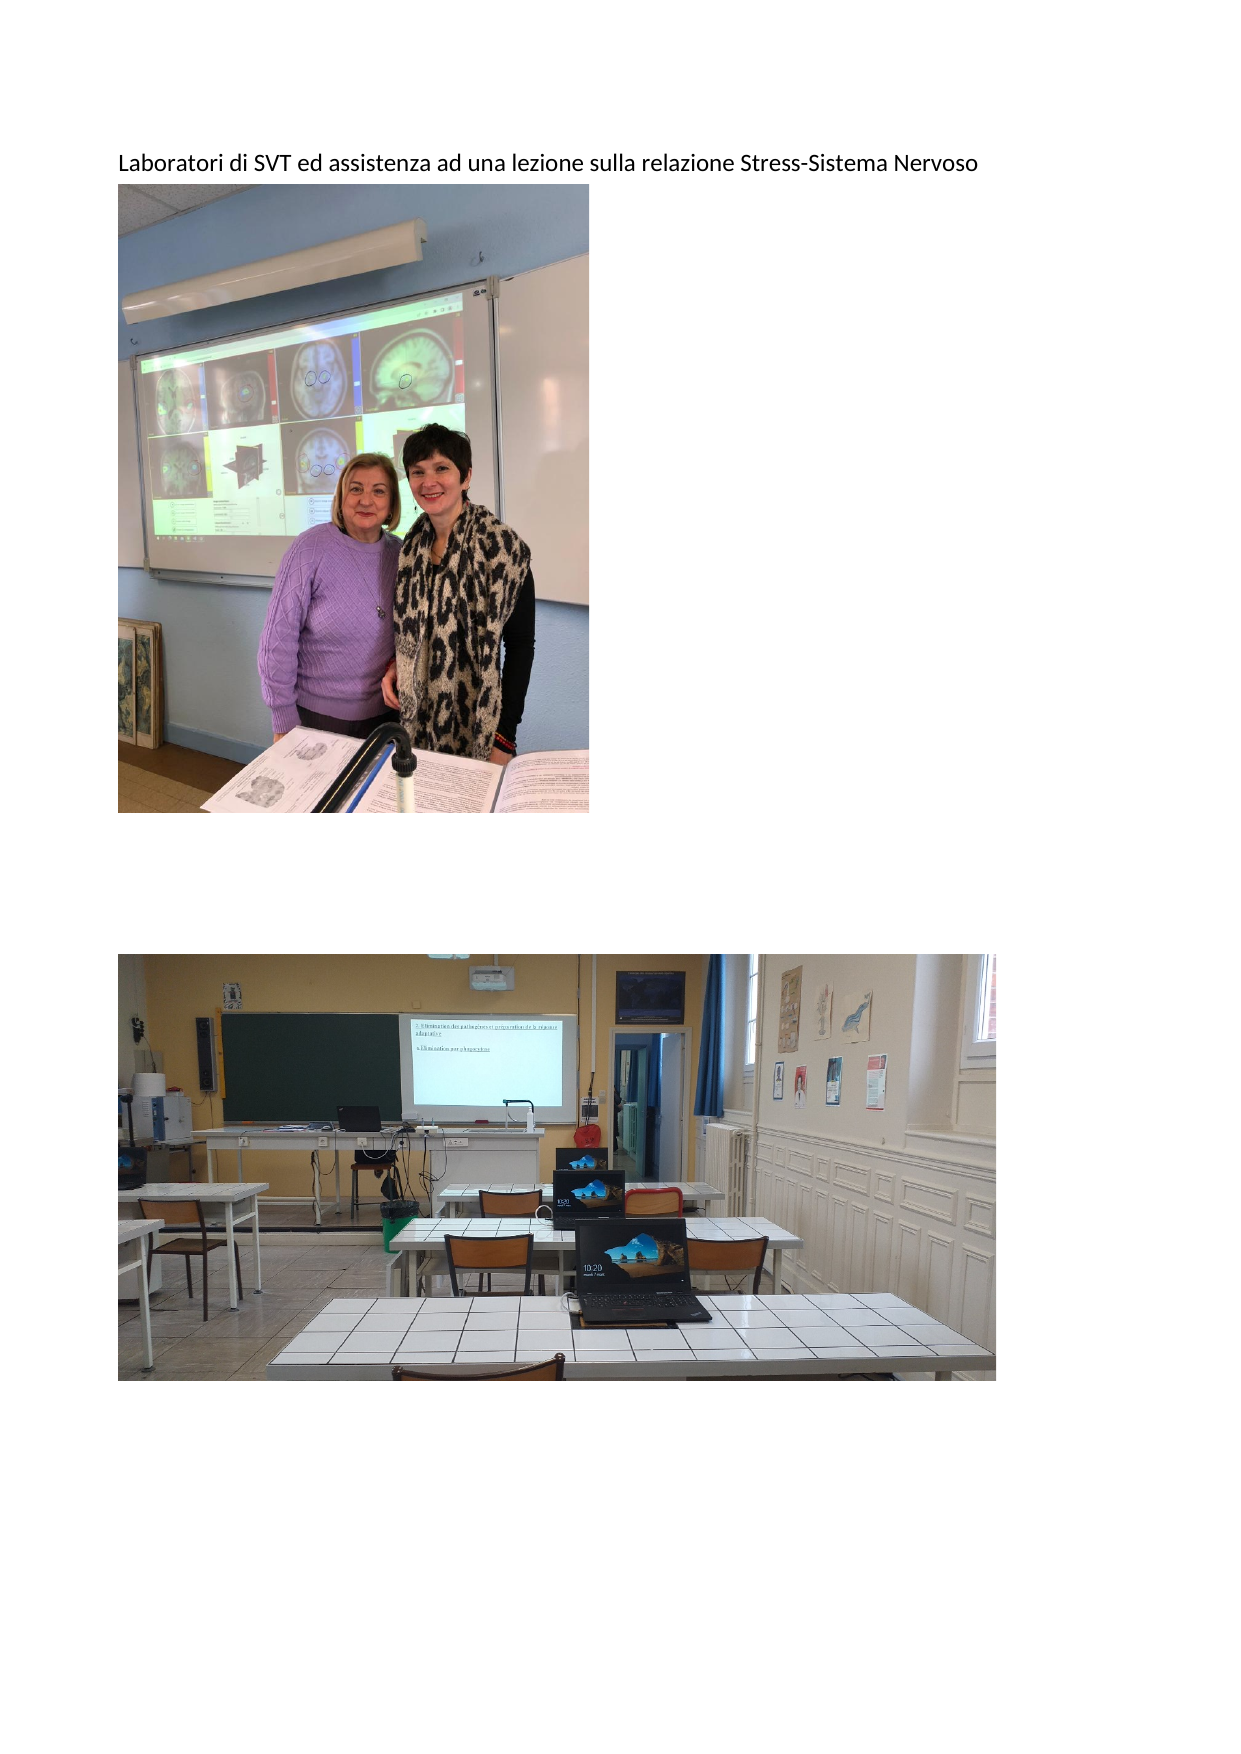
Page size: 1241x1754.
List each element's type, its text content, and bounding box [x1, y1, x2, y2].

picture [118, 954, 997, 1381]
text Laboratori di SVT ed assistenza ad una lezione sulla relazione Stress-Sistema Nervoso [118, 148, 1122, 178]
picture [118, 184, 590, 813]
